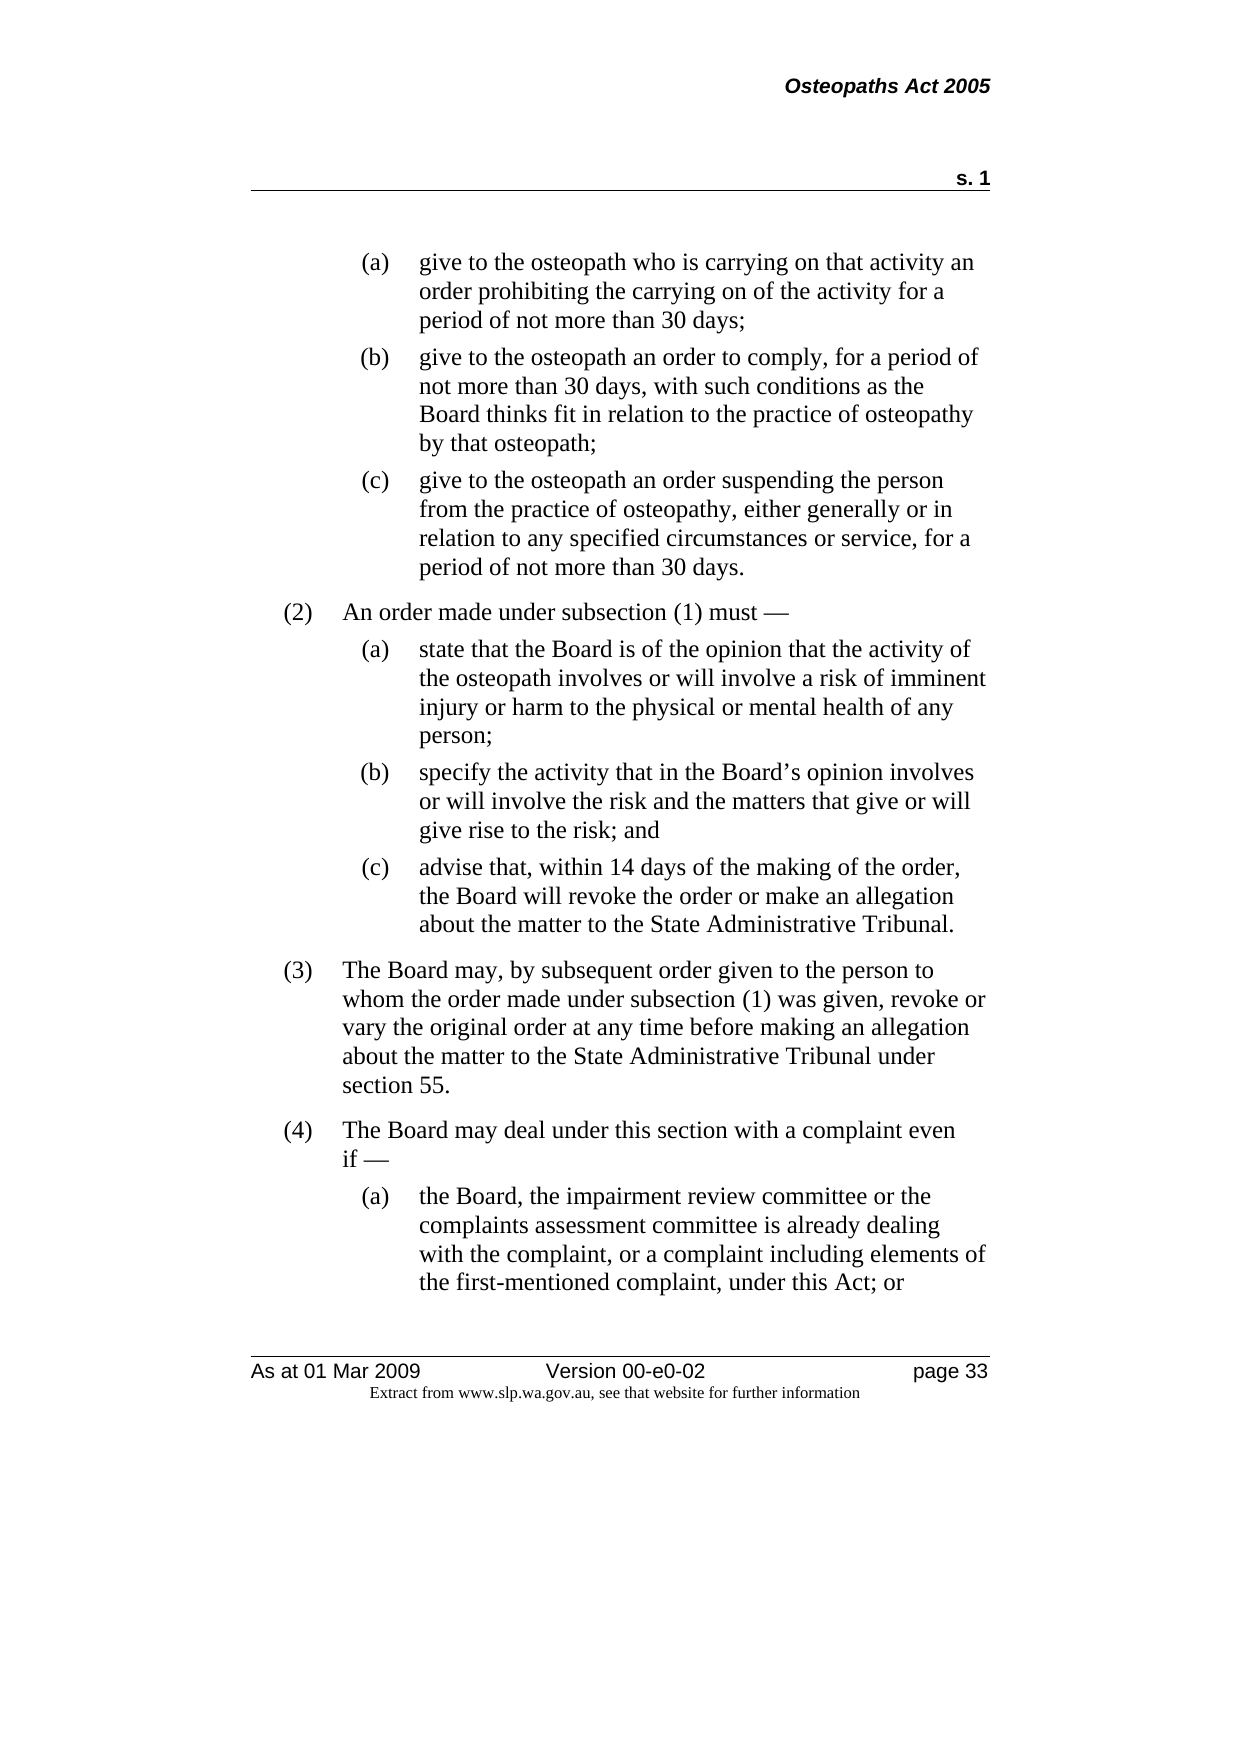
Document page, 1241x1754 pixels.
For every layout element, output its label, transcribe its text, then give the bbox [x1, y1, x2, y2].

text (b) specify the activity that in the Board’s opinion involves or will involve the risk and the matters that give or will give rise to the risk; and [251, 757, 990, 844]
text (c) give to the osteopath an order suspending the person from the practice of osteopathy, either generally or in relation to any specified circumstances or service, for a period of not more than 30 days. [251, 465, 990, 580]
text (a) give to the osteopath who is carrying on that activity an order prohibiting the carrying on of the activity for a period of not more than 30 days; [251, 247, 990, 334]
text (3) The Board may, by subsequent order given to the person to whom the order made under subsection (1) was given, revoke or vary the original order at any time before making an allegation about the matter to the State Administrative Tribunal under section 55. [251, 955, 990, 1099]
text (b) give to the osteopath an order to comply, for a period of not more than 30 days, with such conditions as the Board thinks fit in relation to the practice of osteopathy by that osteopath; [251, 342, 990, 457]
text (c) advise that, within 14 days of the making of the order, the Board will revoke the order or make an allegation about the matter to the State Administrative Tribunal. [251, 852, 990, 938]
text (a) the Board, the impairment review committee or the complaints assessment committee is already dealing with the complaint, or a complaint including elements of the first-mentioned complaint, under this Act; or [251, 1181, 990, 1296]
text (a) state that the Board is of the opinion that the activity of the osteopath involves or will involve a risk of imminent injury or harm to the physical or mental health of any person; [251, 634, 990, 749]
text (4) The Board may deal under this section with a complaint even if — [251, 1115, 990, 1173]
text (2) An order made under subsection (1) must — [251, 597, 990, 626]
